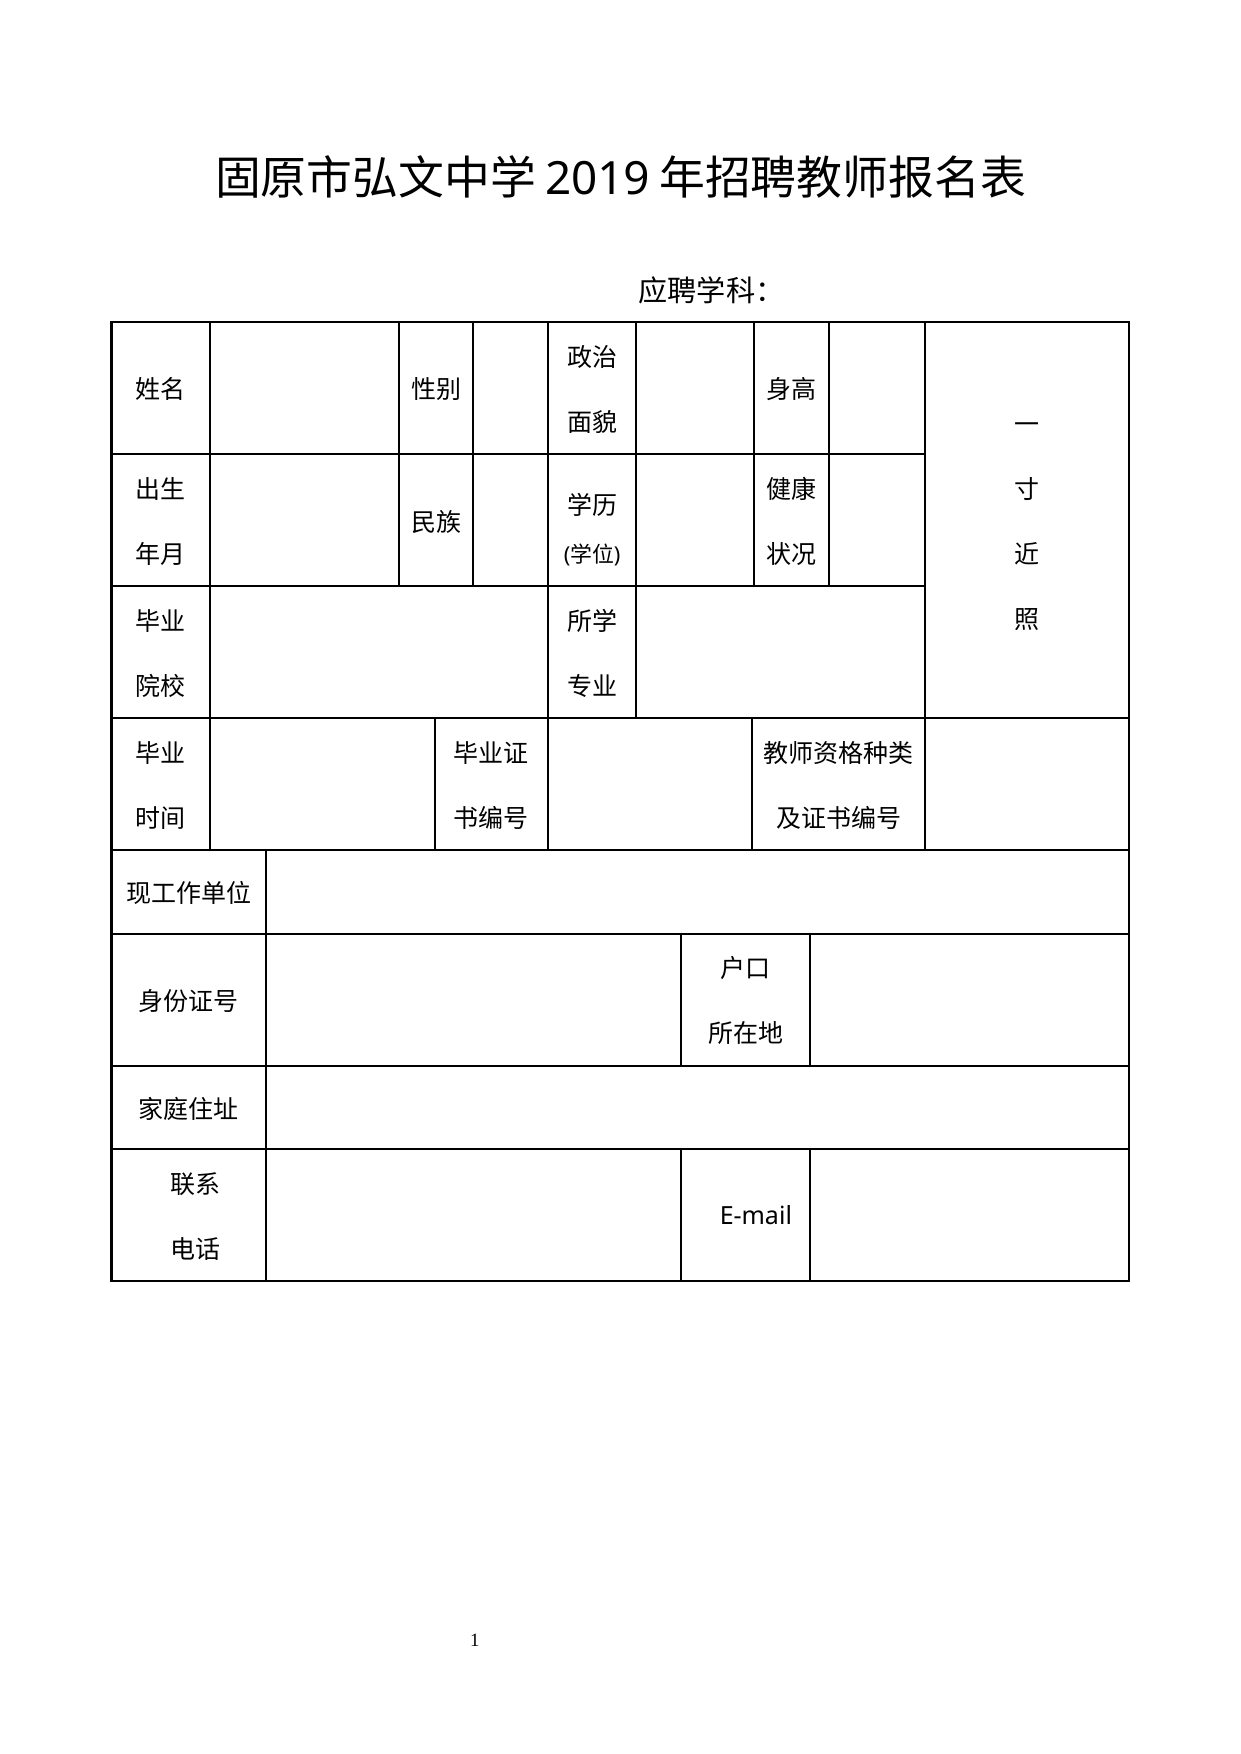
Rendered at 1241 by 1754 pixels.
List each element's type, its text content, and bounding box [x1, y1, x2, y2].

table_header [637, 323, 753, 453]
table_cell [267, 851, 1128, 932]
table_cell 家庭住址 [113, 1067, 265, 1148]
table_header 身高 [755, 323, 828, 453]
table_cell 身份证号 [113, 935, 265, 1064]
table_cell 户口 所在地 [682, 935, 809, 1064]
table_cell [637, 455, 753, 585]
table_cell [211, 719, 434, 849]
table_cell [474, 455, 547, 585]
table_cell 民族 [400, 455, 472, 585]
text 应聘学科： [130, 256, 1110, 321]
table_header 政治 面貌 [549, 323, 635, 453]
table_cell [267, 1150, 680, 1280]
table_cell [211, 587, 547, 717]
table_cell [211, 455, 398, 585]
table_cell [267, 935, 680, 1064]
table_cell 教师资格种类及证书编号 [753, 719, 924, 849]
table_header [474, 323, 547, 453]
table_header 性别 [400, 323, 472, 453]
table_cell 毕业 院校 [113, 587, 209, 717]
table_cell 毕业证书编号 [436, 719, 547, 849]
table_cell [267, 1067, 1128, 1148]
table_cell [811, 935, 1128, 1064]
table_header [211, 323, 398, 453]
table_cell [811, 1150, 1128, 1280]
table_cell [637, 587, 924, 717]
table_header 姓名 [113, 323, 209, 453]
table_cell 毕业 时间 [113, 719, 209, 849]
table_header [830, 323, 924, 453]
table_cell 所学 专业 [549, 587, 635, 717]
table_cell [830, 455, 924, 585]
table_cell [926, 719, 1128, 849]
table_cell 联系 电话 [113, 1150, 265, 1280]
text 固原市弘文中学2019年招聘教师报名表 [130, 126, 1110, 223]
table_cell E-mail [682, 1150, 809, 1280]
table_header 一 寸 近 照 [926, 323, 1128, 717]
table_cell 现工作单位 [113, 851, 265, 932]
table_cell [549, 719, 751, 849]
table_cell 出生 年月 [113, 455, 209, 585]
table_cell 健康 状况 [755, 455, 828, 585]
table_cell 学历 (学位) [549, 455, 635, 585]
